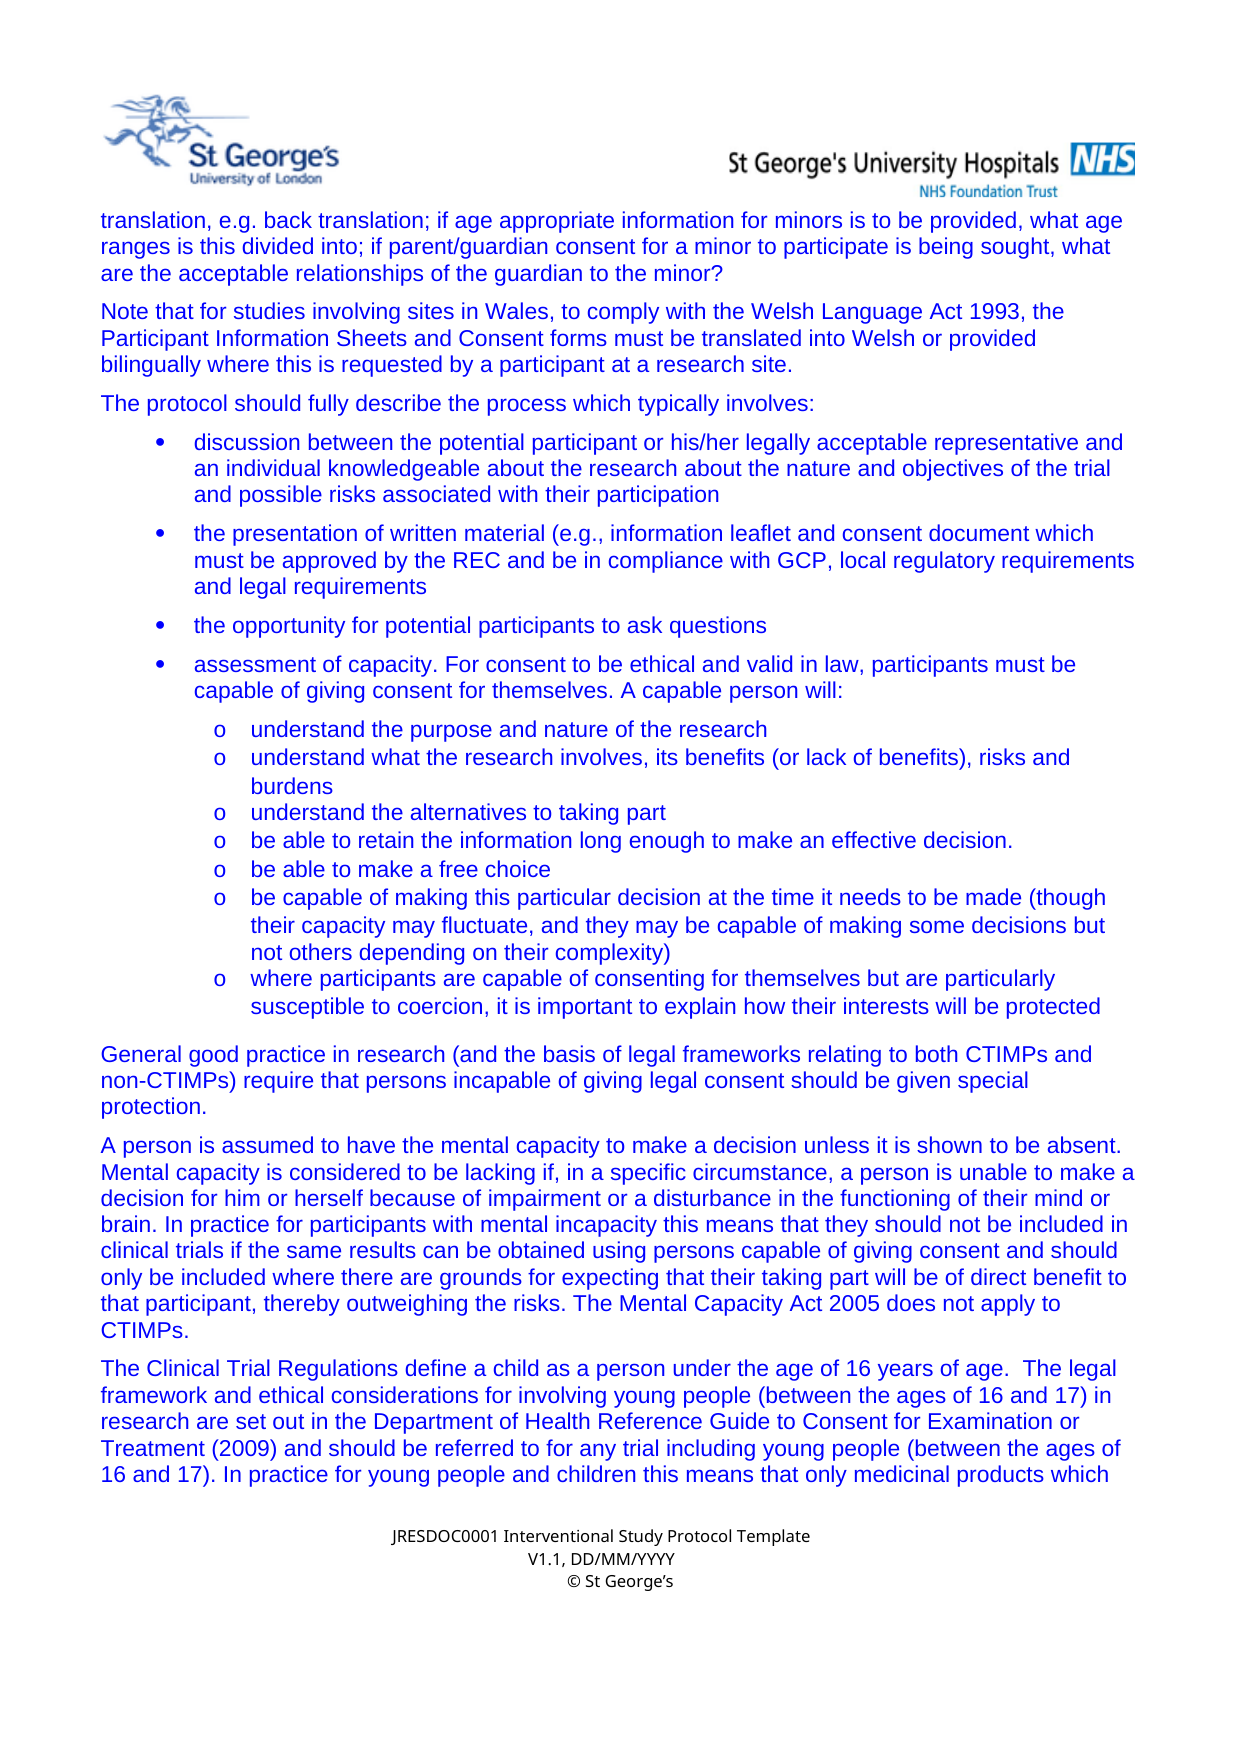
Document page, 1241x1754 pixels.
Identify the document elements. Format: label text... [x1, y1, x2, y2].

list the presentation of written material (e.g., information leaflet and consent document which must be approved by the REC and be in compliance with GCP, local regulatory requirements and legal requirements [156, 520, 1140, 599]
list be able to retain the information long enough to make an effective decision. [213, 827, 1140, 856]
list understand the alternatives to taking part [213, 799, 1140, 827]
list the opportunity for potential participants to ask questions [156, 612, 1140, 638]
text Note that for studies involving sites in Wales, to comply with the Welsh Language Act 1993, the Participant Information Sheets and Consent forms must be translated into Welsh or provided bilingually where this is requested by a participant at a research site. [100, 298, 1140, 377]
list assessment of capacity. For consent to be ethical and valid in law, participants must be capable of giving consent for themselves. A capable person will: [156, 651, 1140, 703]
list be able to make a free choice [213, 856, 1140, 884]
list be capable of making this particular decision at the time it needs to be made (though their capacity may fluctuate, and they may be capable of making some decisions but not others depending on their complexity) [213, 884, 1140, 965]
text The protocol should fully describe the process which typically involves: [100, 390, 1140, 416]
picture [100, 93, 343, 189]
text A person is assumed to have the mental capacity to make a decision unless it is shown to be absent. Mental capacity is considered to be lacking if, in a specific circumstance, a person is unable to make a decision for him or herself because of impairment or a disturbance in the functioning of their mind or brain. In practice for participants with mental incapacity this means that they should not be included in clinical trials if the same results can be obtained using persons capable of giving consent and should only be included where there are grounds for expecting that their taking part will be of direct benefit to that participant, thereby outweighing the risks. The Mental Capacity Act 2005 does not apply to CTIMPs. [100, 1132, 1140, 1343]
list understand what the research involves, its benefits (or lack of benefits), risks and burdens [213, 744, 1140, 799]
list where participants are capable of consenting for themselves but are particularly susceptible to coercion, it is important to explain how their interests will be protected [213, 965, 1140, 1020]
list discussion between the potential participant or his/her legally acceptable representative and an individual knowledgeable about the research about the nature and objectives of the trial and possible risks associated with their participation [156, 429, 1140, 508]
list understand the purpose and nature of the research [213, 716, 1140, 744]
text General good practice in research (and the basis of legal frameworks relating to both CTIMPs and non-CTIMPs) require that persons incapable of giving legal consent should be given special protection. [100, 1041, 1140, 1119]
picture [728, 134, 1134, 203]
